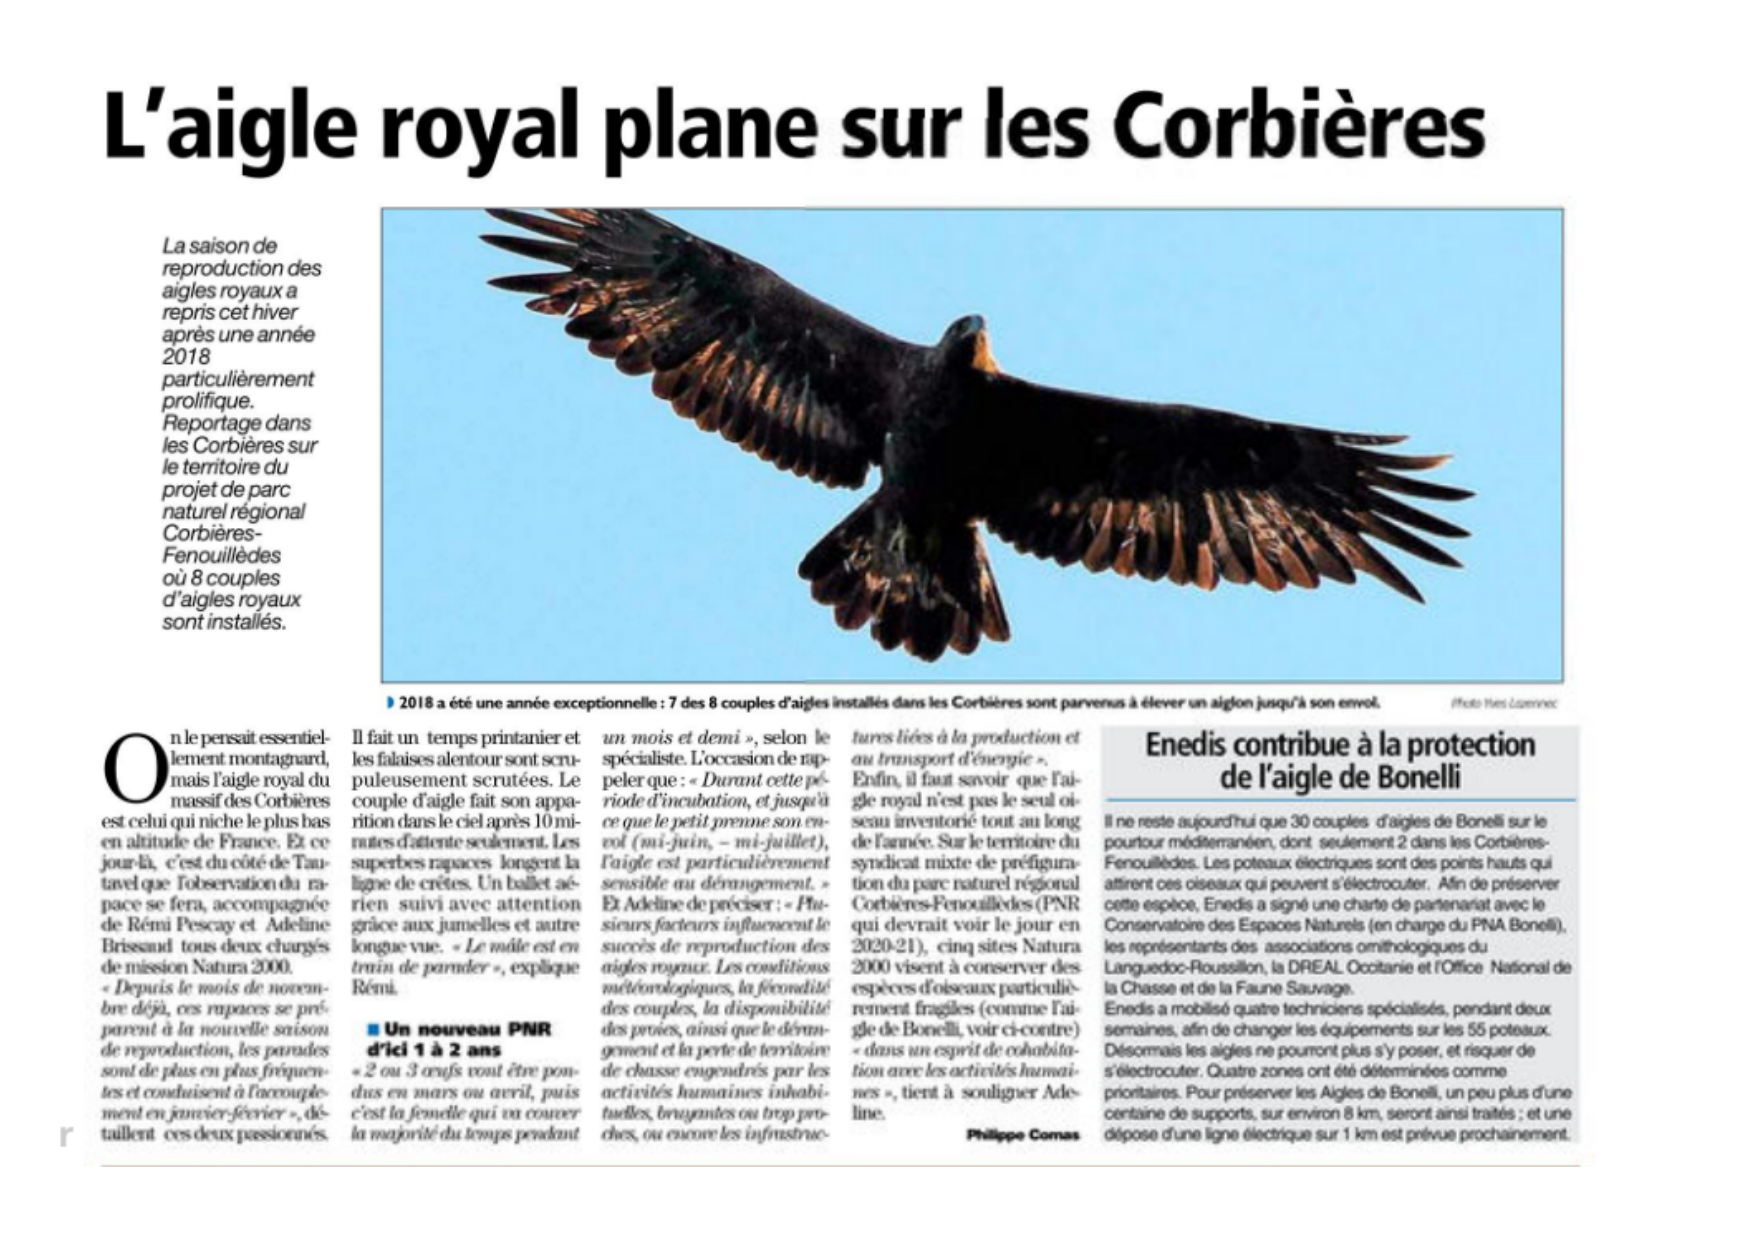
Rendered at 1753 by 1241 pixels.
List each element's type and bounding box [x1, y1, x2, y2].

picture [59, 59, 1621, 1167]
